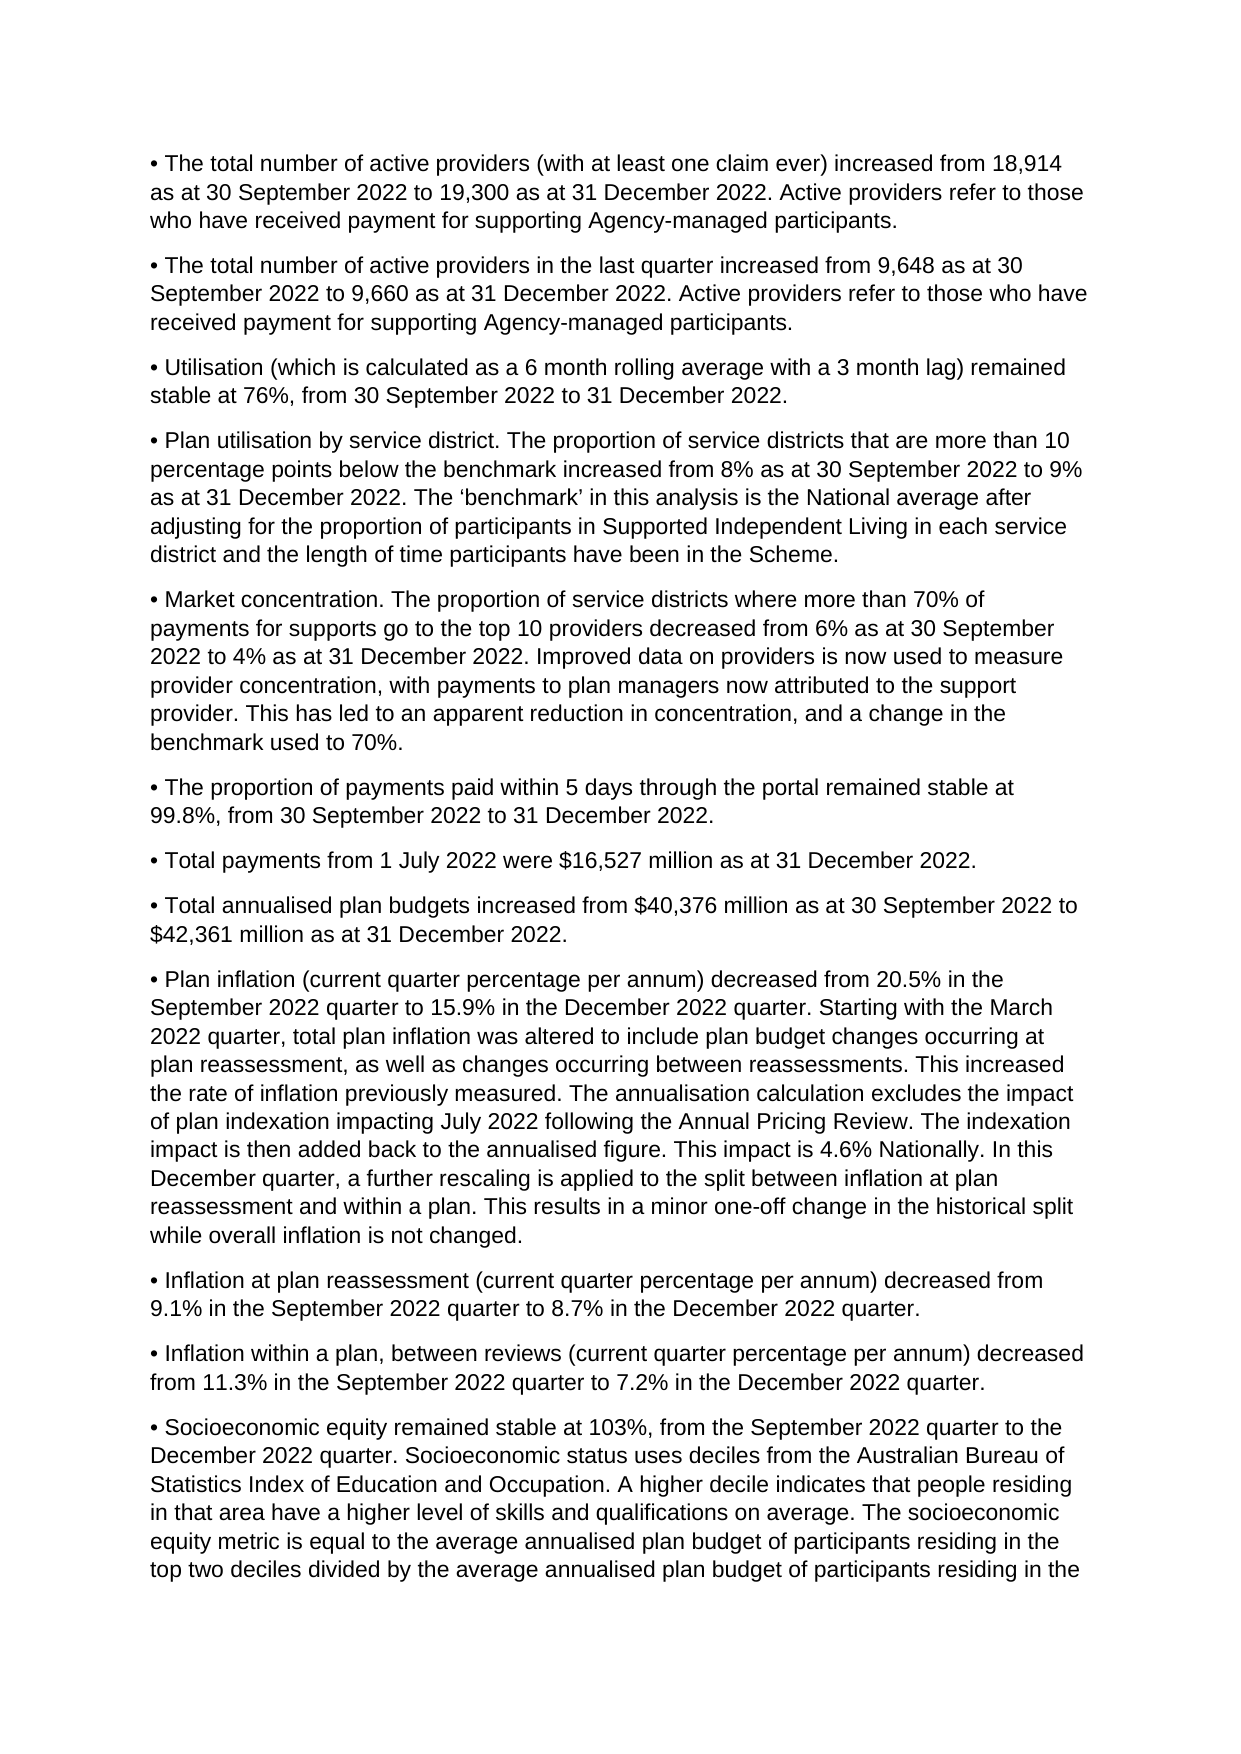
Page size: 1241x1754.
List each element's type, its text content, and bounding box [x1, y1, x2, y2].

text • Total annualised plan budgets increased from $40,376 million as at 30 September 2022 to $42,361 million as at 31 December 2022. [150, 892, 1090, 947]
text • Utilisation (which is calculated as a 6 month rolling average with a 3 month lag) remained stable at 76%, from 30 September 2022 to 31 December 2022. [150, 354, 1090, 409]
text • Inflation within a plan, between reviews (current quarter percentage per annum) decreased from 11.3% in the September 2022 quarter to 7.2% in the December 2022 quarter. [150, 1340, 1090, 1395]
text • The total number of active providers in the last quarter increased from 9,648 as at 30 September 2022 to 9,660 as at 31 December 2022. Active providers refer to those who have received payment for supporting Agency-managed participants. [150, 252, 1090, 335]
text • Plan utilisation by service district. The proportion of service districts that are more than 10 percentage points below the benchmark increased from 8% as at 30 September 2022 to 9% as at 31 December 2022. The ‘benchmark’ in this analysis is the National average after adjusting for the proportion of participants in Supported Independent Living in each service district and the length of time participants have been in the Scheme. [150, 427, 1090, 568]
text • The total number of active providers (with at least one claim ever) increased from 18,914 as at 30 September 2022 to 19,300 as at 31 December 2022. Active providers refer to those who have received payment for supporting Agency-managed participants. [150, 150, 1090, 233]
text • Market concentration. The proportion of service districts where more than 70% of payments for supports go to the top 10 providers decreased from 6% as at 30 September 2022 to 4% as at 31 December 2022. Improved data on providers is now used to measure provider concentration, with payments to plan managers now attributed to the support provider. This has led to an apparent reduction in concentration, and a change in the benchmark used to 70%. [150, 586, 1090, 755]
text • Inflation at plan reassessment (current quarter percentage per annum) decreased from 9.1% in the September 2022 quarter to 8.7% in the December 2022 quarter. [150, 1267, 1090, 1322]
text • The proportion of payments paid within 5 days through the portal remained stable at 99.8%, from 30 September 2022 to 31 December 2022. [150, 774, 1090, 828]
text • Plan inflation (current quarter percentage per annum) decreased from 20.5% in the September 2022 quarter to 15.9% in the December 2022 quarter. Starting with the March 2022 quarter, total plan inflation was altered to include plan budget changes occurring at plan reassessment, as well as changes occurring between reassessments. This increased the rate of inflation previously measured. The annualisation calculation excludes the impact of plan indexation impacting July 2022 following the Annual Pricing Review. The indexation impact is then added back to the annualised figure. This impact is 4.6% Nationally. In this December quarter, a further rescaling is applied to the split between inflation at plan reassessment and within a plan. This results in a minor one-off change in the historical split while overall inflation is not changed. [150, 966, 1090, 1248]
text • Total payments from 1 July 2022 were $16,527 million as at 31 December 2022. [150, 847, 1090, 873]
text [150, 1414, 1090, 1582]
